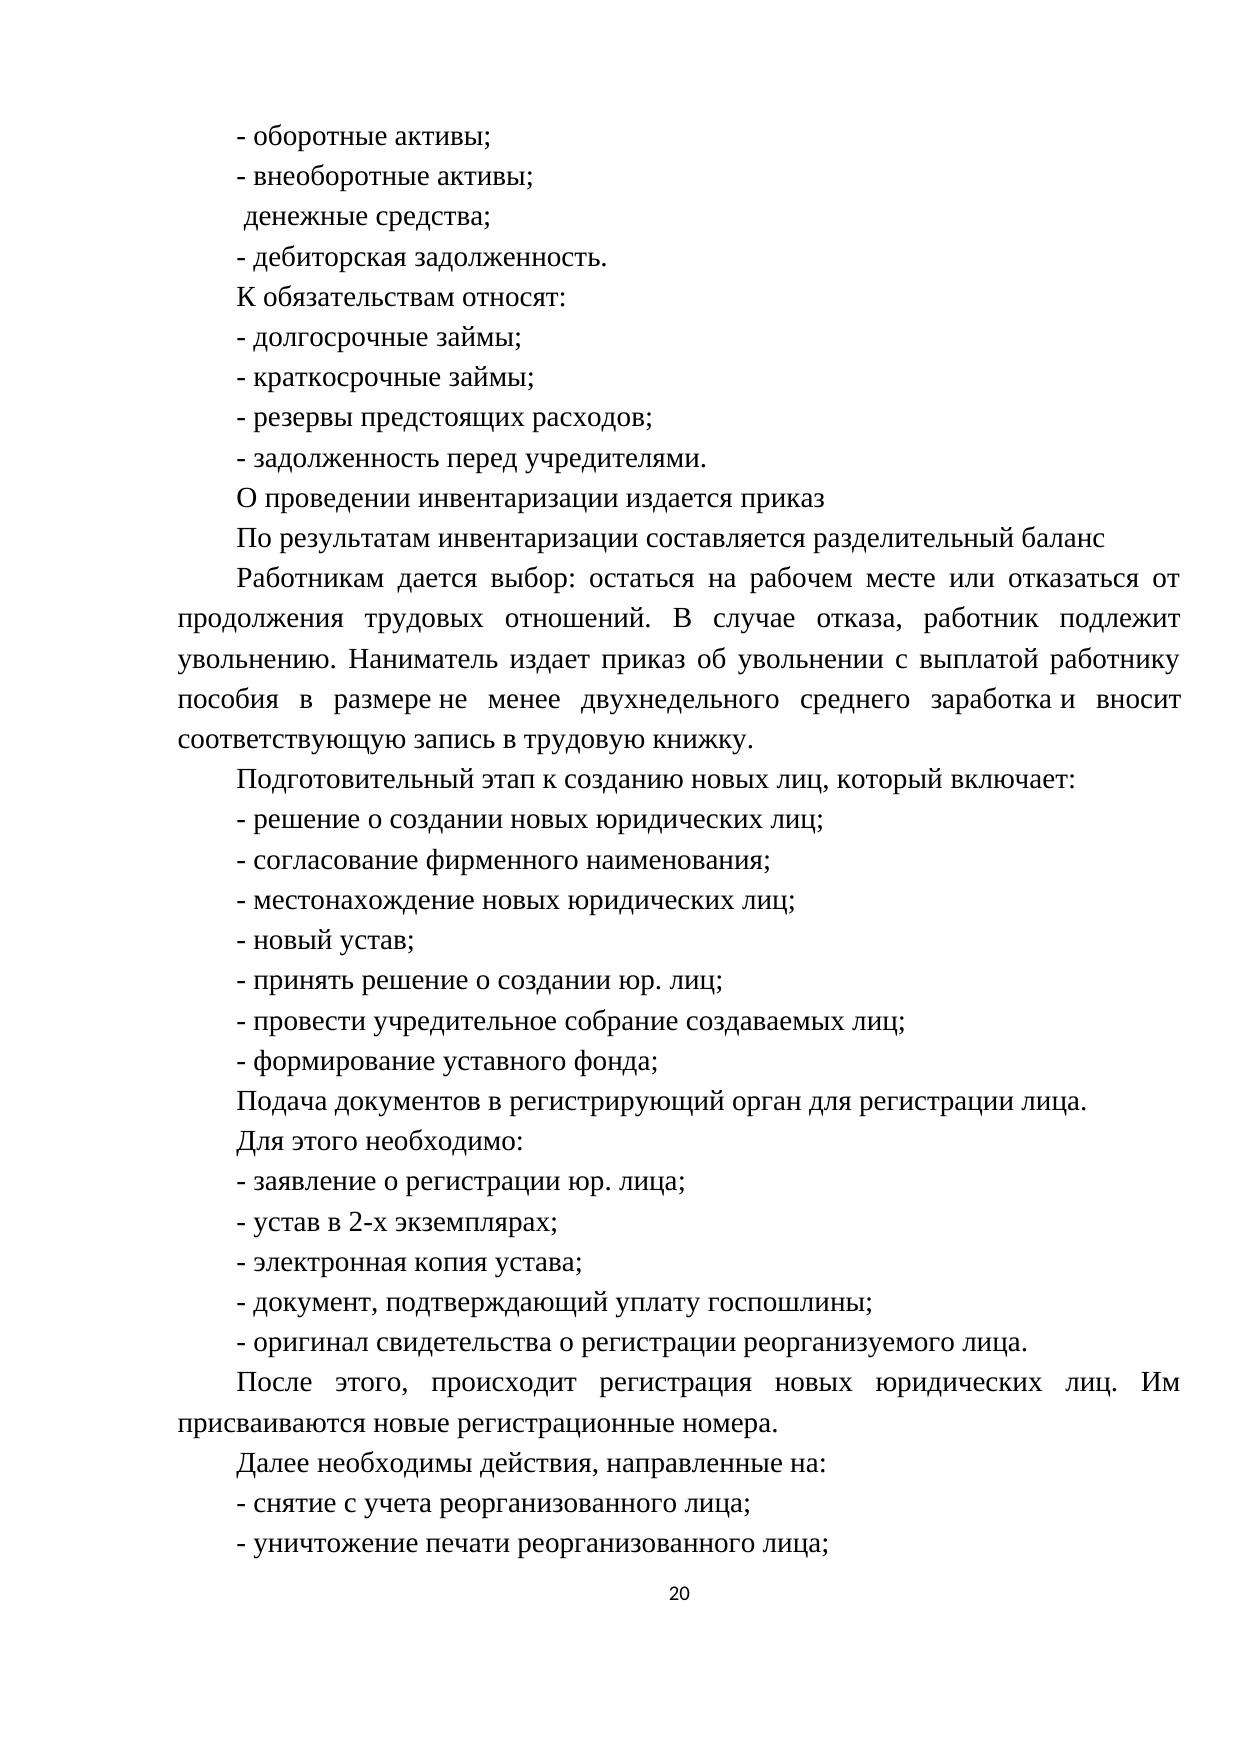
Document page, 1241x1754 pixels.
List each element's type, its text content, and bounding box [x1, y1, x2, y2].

text Далее необходимы действия, направленные на: [177, 1445, 1181, 1478]
text - дебиторская задолженность. [177, 239, 1181, 272]
text - принять решение о создании юр. лиц; [177, 962, 1181, 996]
text - новый устав; [177, 922, 1181, 956]
text - внеоборотные активы; [177, 158, 1181, 192]
text Подача документов в регистрирующий орган для регистрации лица. [177, 1083, 1181, 1117]
text - заявление о регистрации юр. лица; [177, 1163, 1181, 1197]
text Подготовительный этап к созданию новых лиц, который включает: [177, 761, 1181, 795]
text О проведении инвентаризации издается приказ [177, 480, 1181, 513]
text - задолженность перед учредителями. [177, 440, 1181, 473]
text - формирование уставного фонда; [177, 1043, 1181, 1076]
text Работникам дается выбор: остаться на рабочем месте или отказаться от продолжения трудовых отношений. В случае отказа, работник подлежит увольнению. Наниматель издает приказ об увольнении с выплатой работнику пособия в размере не менее двухнедельного среднего заработка и вносит соответствующую запись в трудовую книжку. [177, 560, 1181, 755]
text - краткосрочные займы; [177, 359, 1181, 393]
text - оборотные активы; [177, 118, 1181, 152]
text К обязательствам относят: [177, 279, 1181, 312]
text По результатам инвентаризации составляется разделительный баланс [177, 520, 1181, 554]
text - оригинал свидетельства о регистрации реорганизуемого лица. [177, 1324, 1181, 1358]
text - резервы предстоящих расходов; [177, 399, 1181, 433]
text - местонахождение новых юридических лиц; [177, 882, 1181, 916]
text - электронная копия устава; [177, 1244, 1181, 1277]
text - провести учредительное собрание создаваемых лиц; [177, 1003, 1181, 1036]
text - уничтожение печати реорганизованного лица; [177, 1525, 1181, 1559]
text Для этого необходимо: [177, 1123, 1181, 1157]
text После этого, происходит регистрация новых юридических лиц. Им присваиваются новые регистрационные номера. [177, 1364, 1181, 1438]
text денежные средства; [177, 198, 1181, 232]
text - документ, подтверждающий уплату госпошлины; [177, 1284, 1181, 1318]
text - долгосрочные займы; [177, 319, 1181, 353]
text - согласование фирменного наименования; [177, 842, 1181, 875]
text - решение о создании новых юридических лиц; [177, 802, 1181, 835]
text - устав в 2-х экземплярах; [177, 1204, 1181, 1237]
text - снятие с учета реорганизованного лица; [177, 1485, 1181, 1519]
